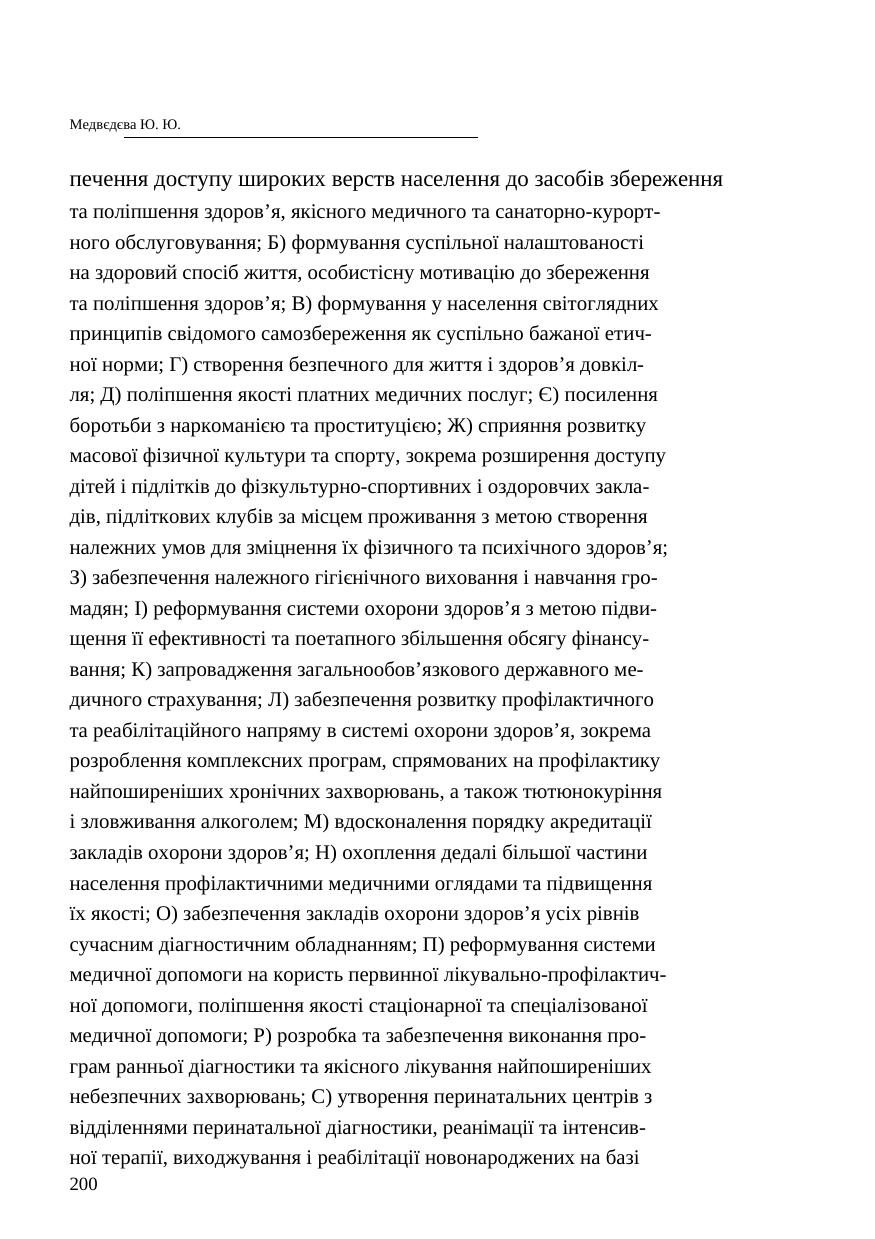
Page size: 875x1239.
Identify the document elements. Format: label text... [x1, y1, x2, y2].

text населення профілактичними медичними оглядами та підвищення [69, 866, 860, 896]
text дітей і підлітків до фізкультурно-спортивних і оздоровчих закла- [69, 469, 860, 499]
text ної норми; Г) створення безпечного для життя і здоров’я довкіл- [69, 347, 860, 377]
text боротьби з наркоманією та проституцією; Ж) сприяння розвитку [69, 408, 860, 438]
text та поліпшення здоров’я, якісного медичного та санаторно-курорт- [69, 194, 860, 225]
text щення її ефективності та поетапного збільшення обсягу фінансу- [69, 621, 860, 652]
text найпоширеніших хронічних захворювань, а також тютюнокуріння [69, 774, 860, 804]
text печення доступу широких верств населення до засобів збереження [69, 155, 860, 194]
text їх якості; О) забезпечення закладів охорони здоров’я усіх рівнів [69, 896, 860, 927]
text грам ранньої діагностики та якісного лікування найпоширеніших [69, 1049, 860, 1079]
text належних умов для зміцнення їх фізичного та психічного здоров’я; [69, 530, 860, 560]
text відділеннями перинатальної діагностики, реанімації та інтенсив- [69, 1110, 860, 1140]
text ля; Д) поліпшення якості платних медичних послуг; Є) посилення [69, 377, 860, 408]
text принципів свідомого самозбереження як суспільно бажаної етич- [69, 316, 860, 347]
text небезпечних захворювань; С) утворення перинатальних центрів з [69, 1079, 860, 1110]
text ної допомоги, поліпшення якості стаціонарної та спеціалізованої [69, 988, 860, 1018]
text мадян; І) реформування системи охорони здоров’я з метою підви- [69, 591, 860, 621]
text З) забезпечення належного гігієнічного виховання і навчання гро- [69, 560, 860, 591]
text медичної допомоги на користь первинної лікувально-профілактич- [69, 957, 860, 988]
text вання; К) запровадження загальнообов’язкового державного ме- [69, 652, 860, 682]
text масової фізичної культури та спорту, зокрема розширення доступу [69, 438, 860, 469]
text ної терапії, виходжування і реабілітації новонароджених на базі [69, 1140, 860, 1171]
text Медвєдєва Ю. Ю. [69, 114, 860, 133]
text та поліпшення здоров’я; В) формування у населення світоглядних [69, 286, 860, 316]
text 200 [69, 1171, 860, 1196]
text та реабілітаційного напряму в системі охорони здоров’я, зокрема [69, 713, 860, 743]
text закладів охорони здоров’я; Н) охоплення дедалі більшої частини [69, 835, 860, 866]
text на здоровий спосіб життя, особистісну мотивацію до збереження [69, 255, 860, 286]
text ного обслуговування; Б) формування суспільної налаштованості [69, 225, 860, 255]
text розроблення комплексних програм, спрямованих на профілактику [69, 743, 860, 774]
text медичної допомоги; Р) розробка та забезпечення виконання про- [69, 1018, 860, 1049]
text і зловживання алкоголем; М) вдосконалення порядку акредитації [69, 804, 860, 835]
text дичного страхування; Л) забезпечення розвитку профілактичного [69, 682, 860, 713]
text дів, підліткових клубів за місцем проживання з метою створення [69, 499, 860, 530]
text сучасним діагностичним обладнанням; П) реформування системи [69, 927, 860, 957]
